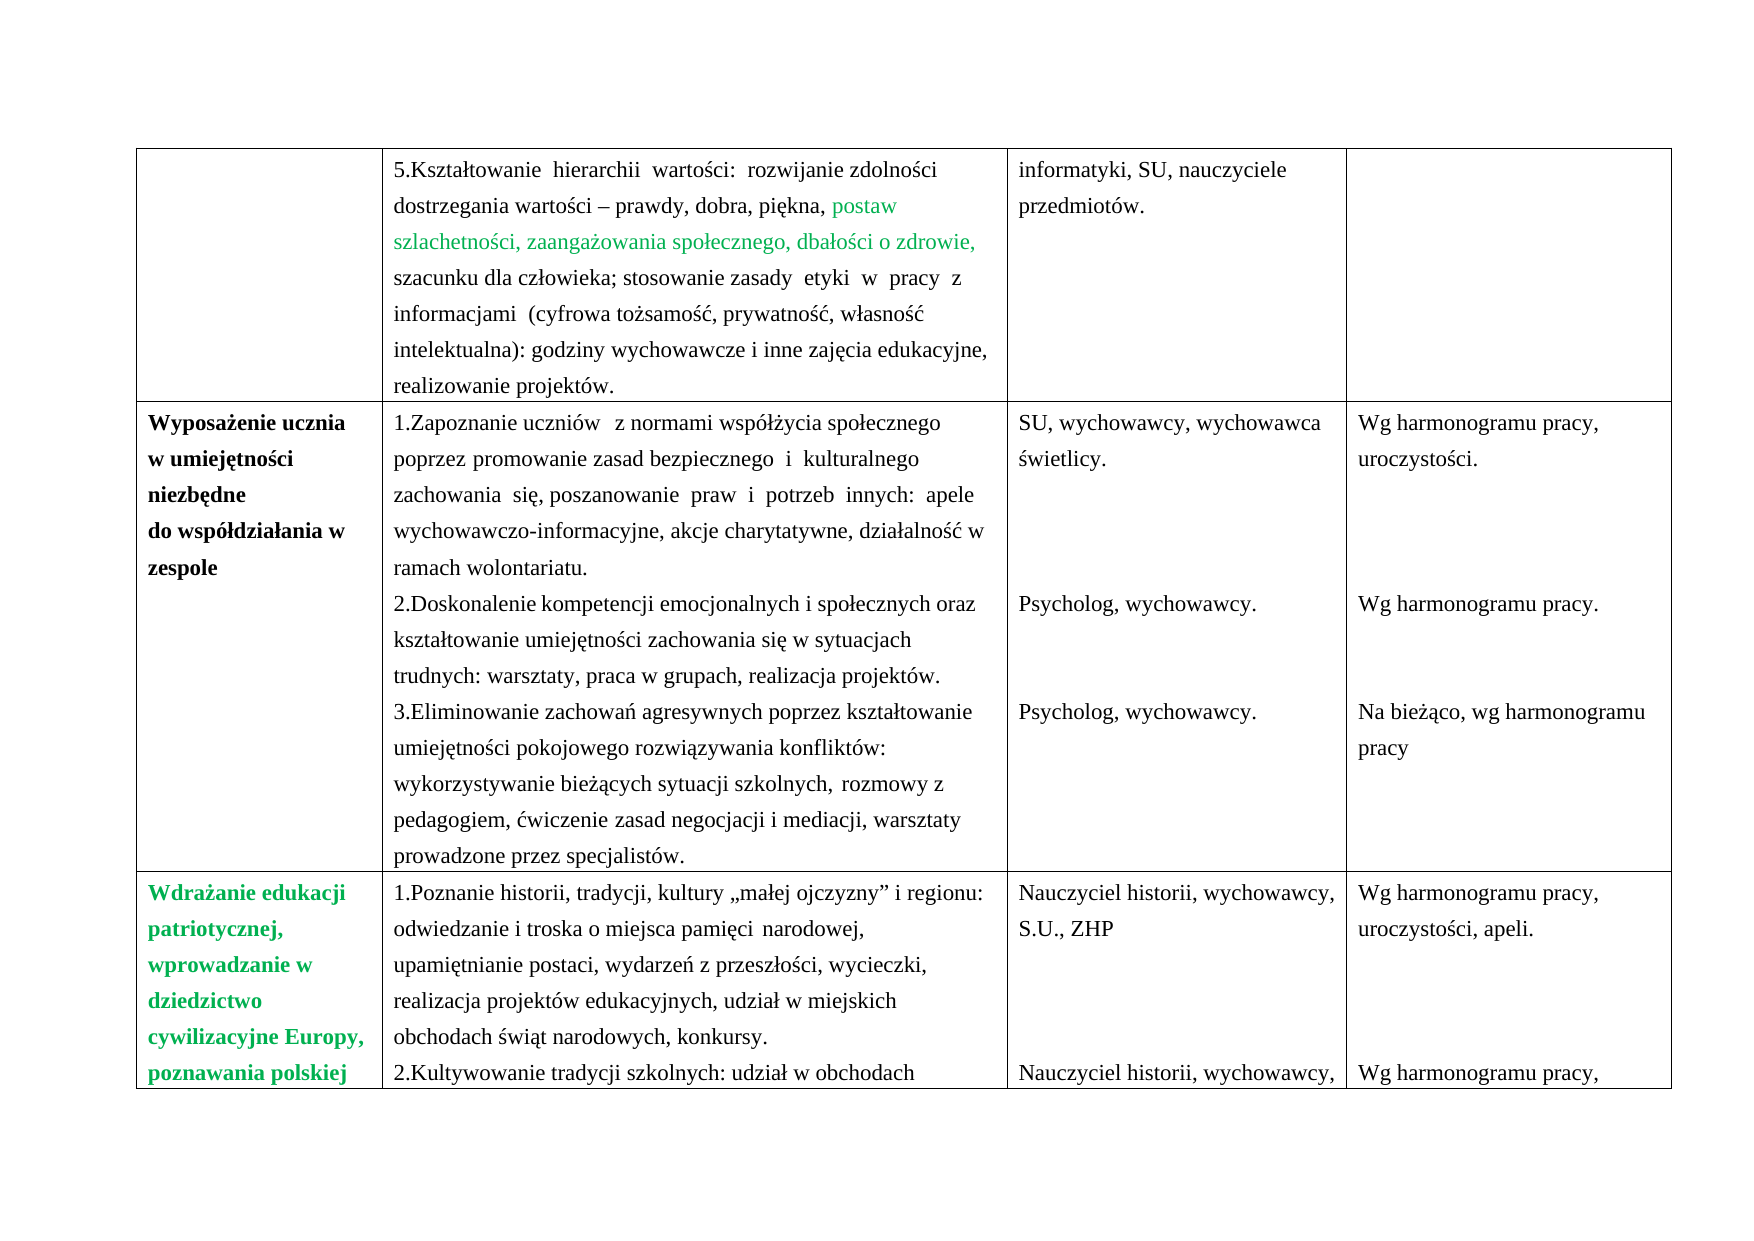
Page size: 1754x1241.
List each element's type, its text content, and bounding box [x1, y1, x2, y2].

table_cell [383, 149, 1007, 401]
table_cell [1347, 872, 1671, 1088]
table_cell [137, 872, 382, 1088]
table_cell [383, 872, 1007, 1088]
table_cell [1008, 872, 1346, 1088]
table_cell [1347, 149, 1671, 401]
table_cell Wyposażenie ucznia w umiejętności niezbędne do współdziałania w zespole [137, 402, 382, 871]
table_cell SU, wychowawcy, wychowawca świetlicy. Psycholog, wychowawcy. Psycholog, wychowawcy. [1008, 402, 1346, 871]
table_cell Wg harmonogramu pracy, uroczystości. Wg harmonogramu pracy. Na bieżąco, wg harmonogramu pracy [1347, 402, 1671, 871]
table_cell 1.Zapoznanie uczniów z normami współżycia społecznego poprzez promowanie zasad bezpiecznego i kulturalnego zachowania się, poszanowanie praw i potrzeb innych: apele wychowawczo-informacyjne, akcje charytatywne, działalność w ramach wolontariatu. 2.Doskonalenie kompetencji emocjonalnych i społecznych oraz kształtowanie umiejętności zachowania się w sytuacjach trudnych: warsztaty, praca w grupach, realizacja projektów. 3.Eliminowanie zachowań agresywnych poprzez kształtowanie umiejętności pokojowego rozwiązywania konfliktów: wykorzystywanie bieżących sytuacji szkolnych, rozmowy z pedagogiem, ćwiczenie zasad negocjacji i mediacji, warsztaty prowadzone przez specjalistów. [383, 402, 1007, 871]
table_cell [1008, 149, 1346, 401]
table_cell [137, 149, 382, 401]
